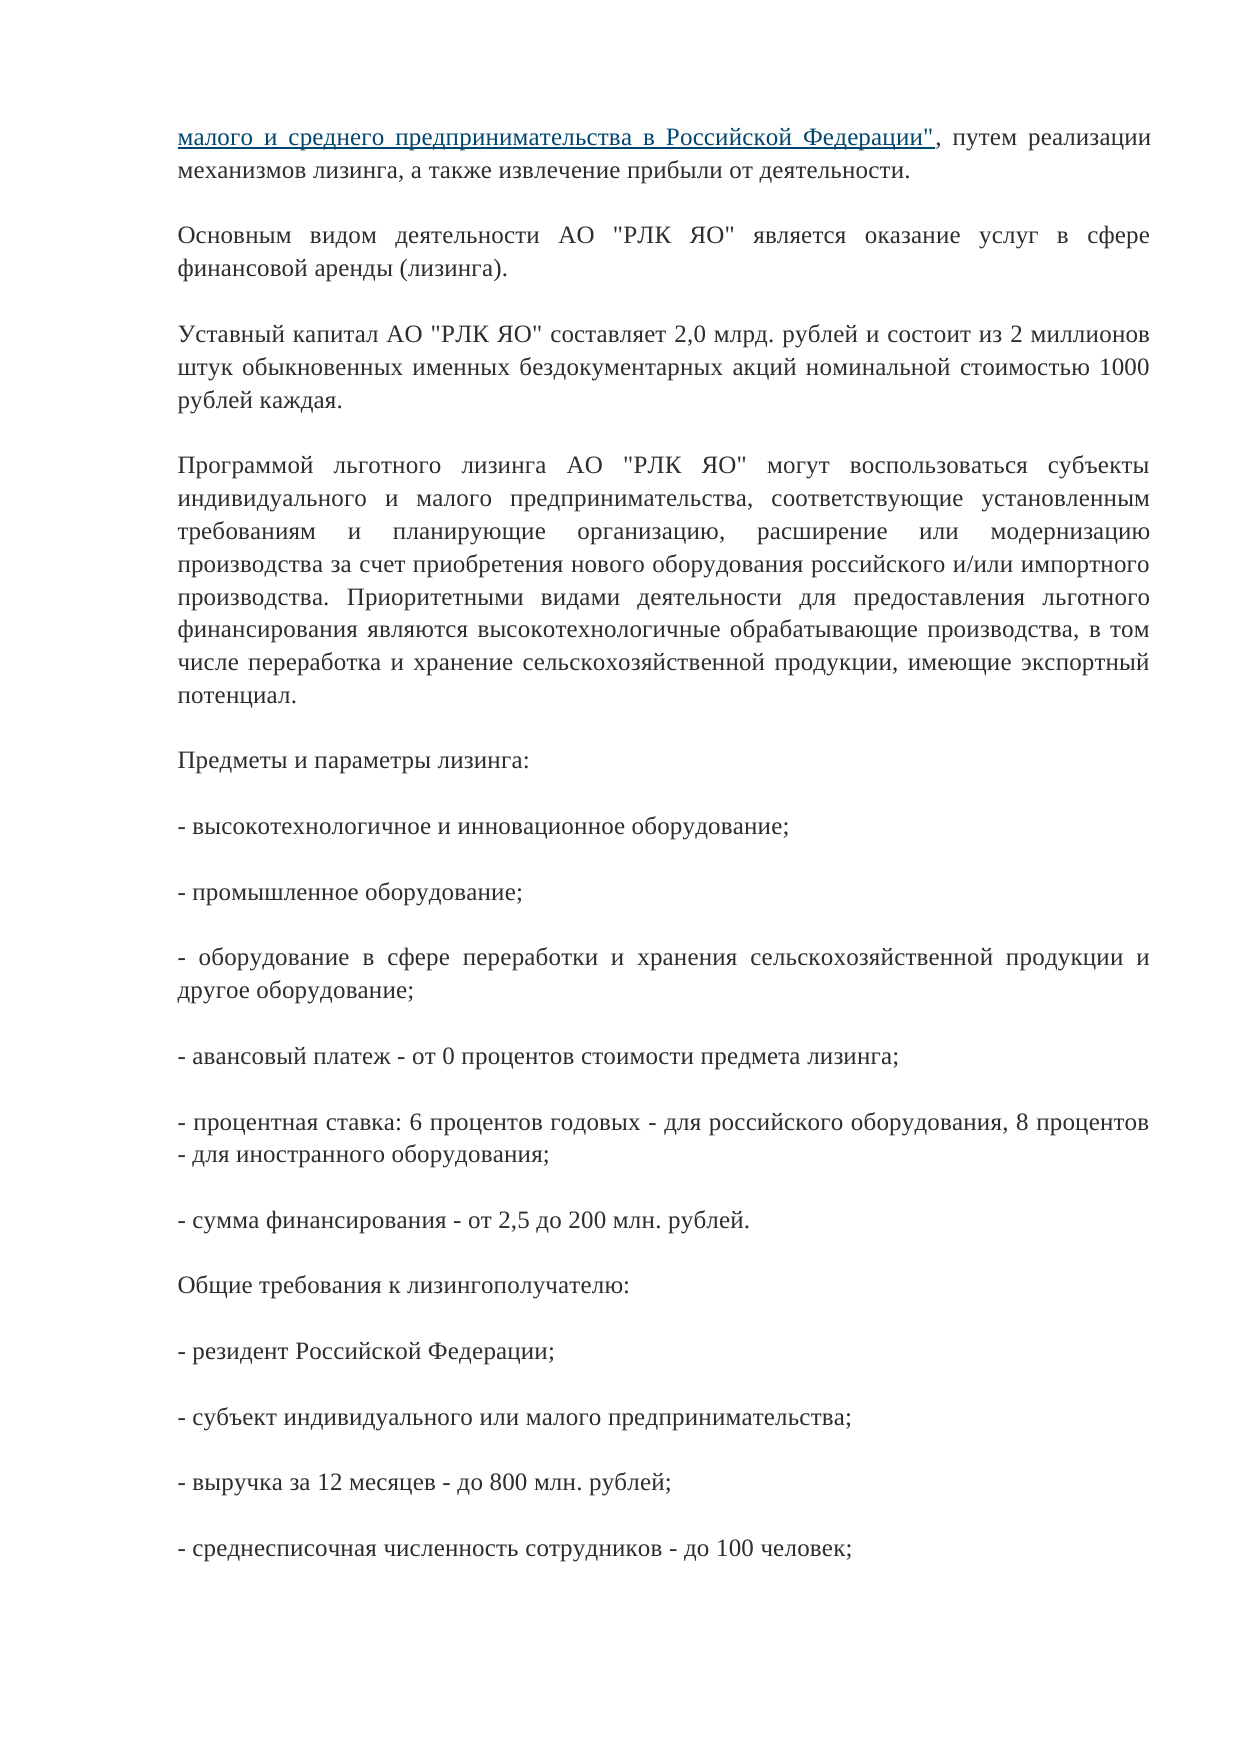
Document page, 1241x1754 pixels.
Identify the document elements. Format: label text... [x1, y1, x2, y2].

text - высокотехнологичное и инновационное оборудование; [177, 774, 1152, 840]
text - субъект индивидуального или малого предпринимательства; [177, 1365, 1152, 1431]
text - резидент Российской Федерации; [177, 1299, 1152, 1365]
text - промышленное оборудование; [177, 840, 1152, 906]
text Программой льготного лизинга АО "РЛК ЯО" могут воспользоваться субъекты индивидуального и малого предпринимательства, соответствующие установленным требованиям и планирующие организацию, расширение или модернизацию производства за счет приобретения нового оборудования российского и/или импортного производства. Приоритетными видами деятельности для предоставления льготного финансирования являются высокотехнологичные обрабатывающие производства, в том числе переработка и хранение сельскохозяйственной продукции, имеющие экспортный потенциал. [177, 413, 1152, 709]
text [177, 118, 1152, 184]
text - среднесписочная численность сотрудников - до 100 человек; [177, 1496, 1152, 1562]
text - выручка за 12 месяцев - до 800 млн. рублей; [177, 1431, 1152, 1496]
text - процентная ставка: 6 процентов годовых - для российского оборудования, 8 процентов - для иностранного оборудования; [177, 1070, 1152, 1168]
text - оборудование в сфере переработки и хранения сельскохозяйственной продукции и другое оборудование; [177, 906, 1152, 1004]
text Уставный капитал АО "РЛК ЯО" составляет 2,0 млрд. рублей и состоит из 2 миллионов штук обыкновенных именных бездокументарных акций номинальной стоимостью 1000 рублей каждая. [177, 282, 1152, 413]
text - авансовый платеж - от 0 процентов стоимости предмета лизинга; [177, 1004, 1152, 1070]
text Предметы и параметры лизинга: [177, 709, 1152, 774]
text Основным видом деятельности АО "РЛК ЯО" является оказание услуг в сфере финансовой аренды (лизинга). [177, 184, 1152, 282]
text - сумма финансирования - от 2,5 до 200 млн. рублей. [177, 1168, 1152, 1234]
text Общие требования к лизингополучателю: [177, 1234, 1152, 1299]
